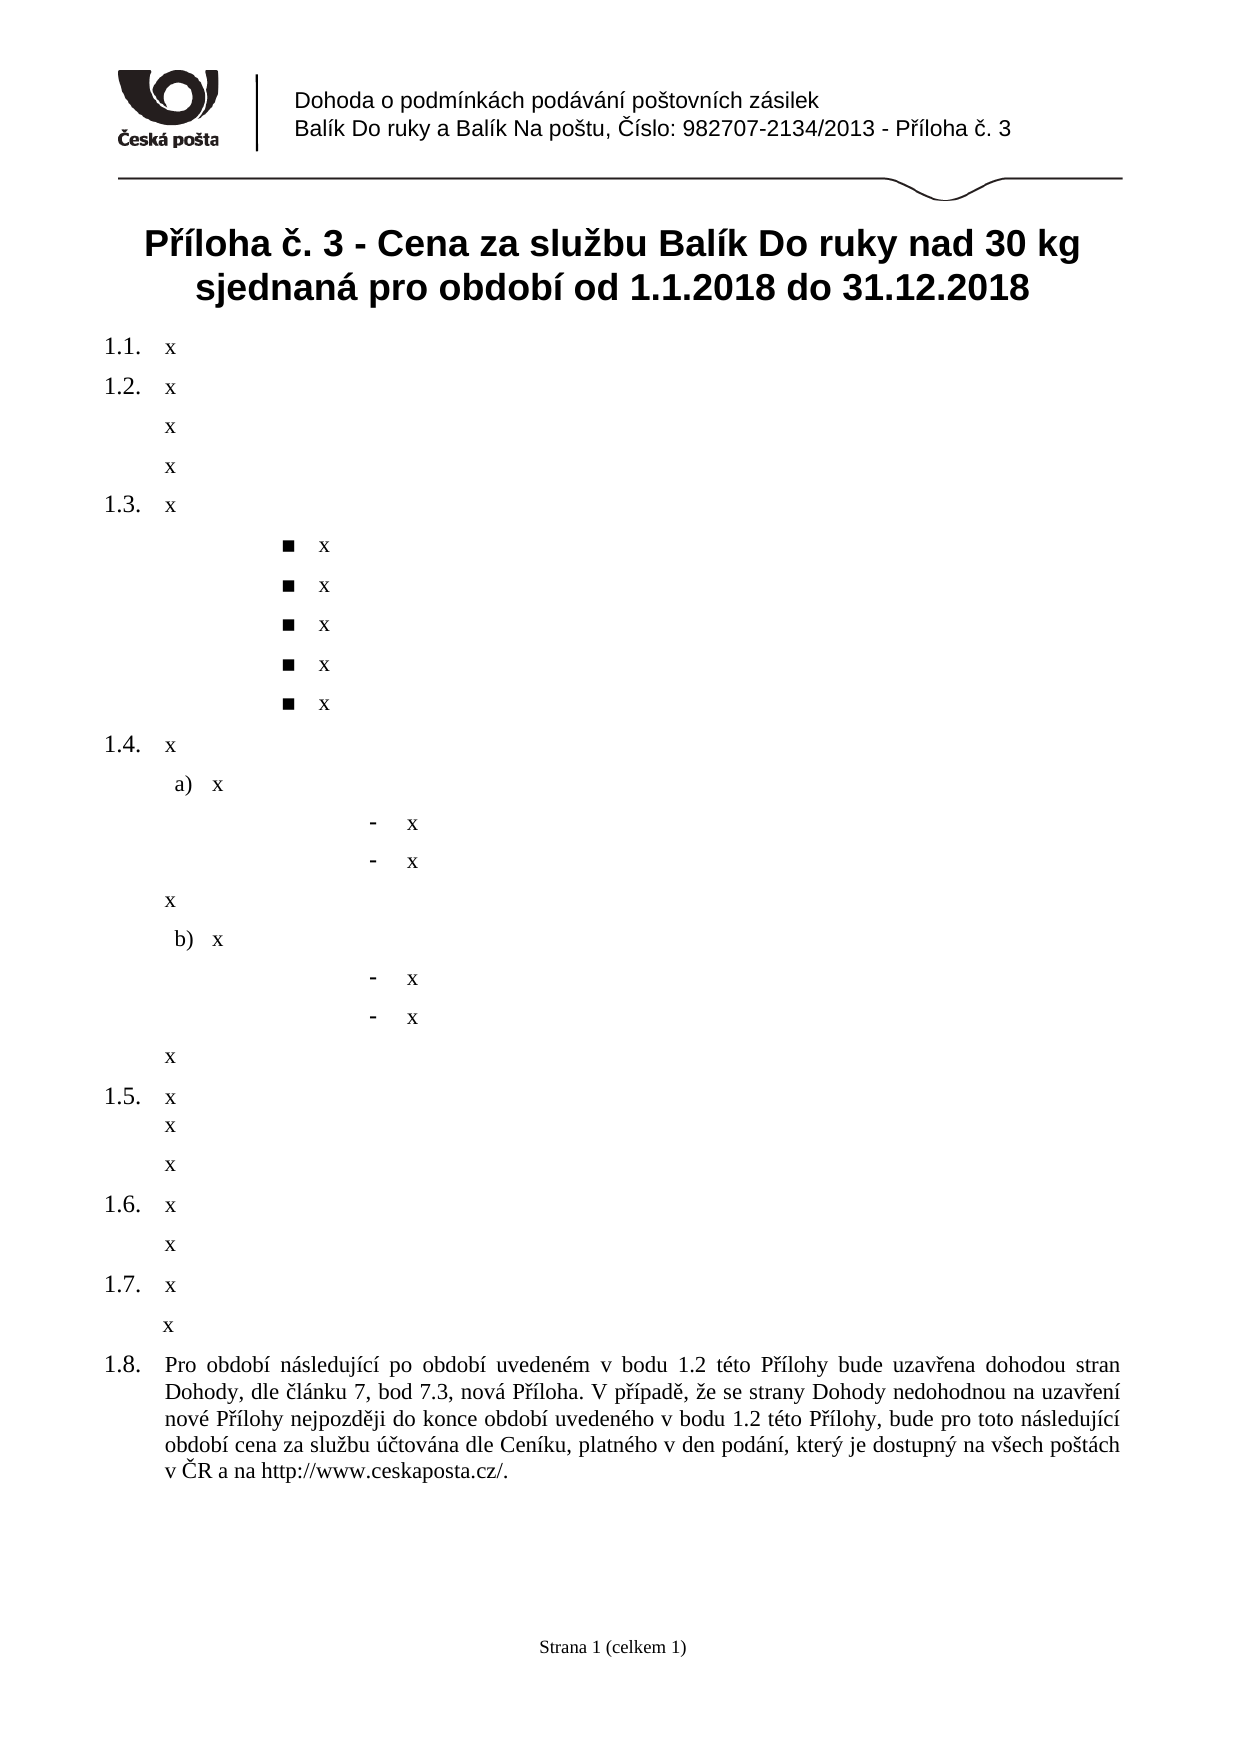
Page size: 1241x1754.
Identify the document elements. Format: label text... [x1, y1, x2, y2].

list x [369, 964, 1122, 991]
list x [111, 886, 1122, 913]
list x [103, 1269, 1122, 1298]
list x [103, 729, 1122, 757]
list x [103, 1081, 1122, 1109]
list x [109, 1311, 1122, 1337]
list x [174, 770, 1122, 796]
list x [369, 1003, 1122, 1029]
list x [103, 372, 1122, 399]
list Příloha č. 3 - Cena za službu Balík Do ruky nad 30 kg sjednaná pro období od 1.1.2018 do 31.12.2018 [103, 222, 1122, 308]
list x [103, 1189, 1122, 1218]
list x [111, 1112, 1122, 1138]
list Pro období následující po období uvedeném v bodu 1.2 této Přílohy bude uzavřena dohodou stran Dohody, dle článku 7, bod 7.3, nová Příloha. V případě, že se strany Dohody nedohodnou na uzavření nové Přílohy nejpozději do konce období uvedeného v bodu 1.2 této Přílohy, bude pro toto následující období cena za službu účtována dle Ceníku, platného v den podání, který je dostupný na všech poštách v ČR a na http://www.ceskaposta.cz/. [103, 1349, 1122, 1484]
list x [111, 412, 1122, 439]
picture [118, 177, 1123, 201]
list x [369, 848, 1122, 874]
list x [369, 809, 1122, 835]
list x [281, 610, 1122, 637]
list x [281, 649, 1122, 677]
list x [111, 452, 1122, 479]
list x [281, 570, 1122, 597]
list x [174, 925, 1122, 952]
list x [111, 1231, 1122, 1257]
list x [111, 1150, 1122, 1177]
list x [111, 1042, 1122, 1068]
picture [118, 70, 219, 148]
list x [281, 689, 1122, 716]
list x [103, 333, 1122, 360]
list x [103, 491, 1122, 518]
list x [281, 531, 1122, 558]
